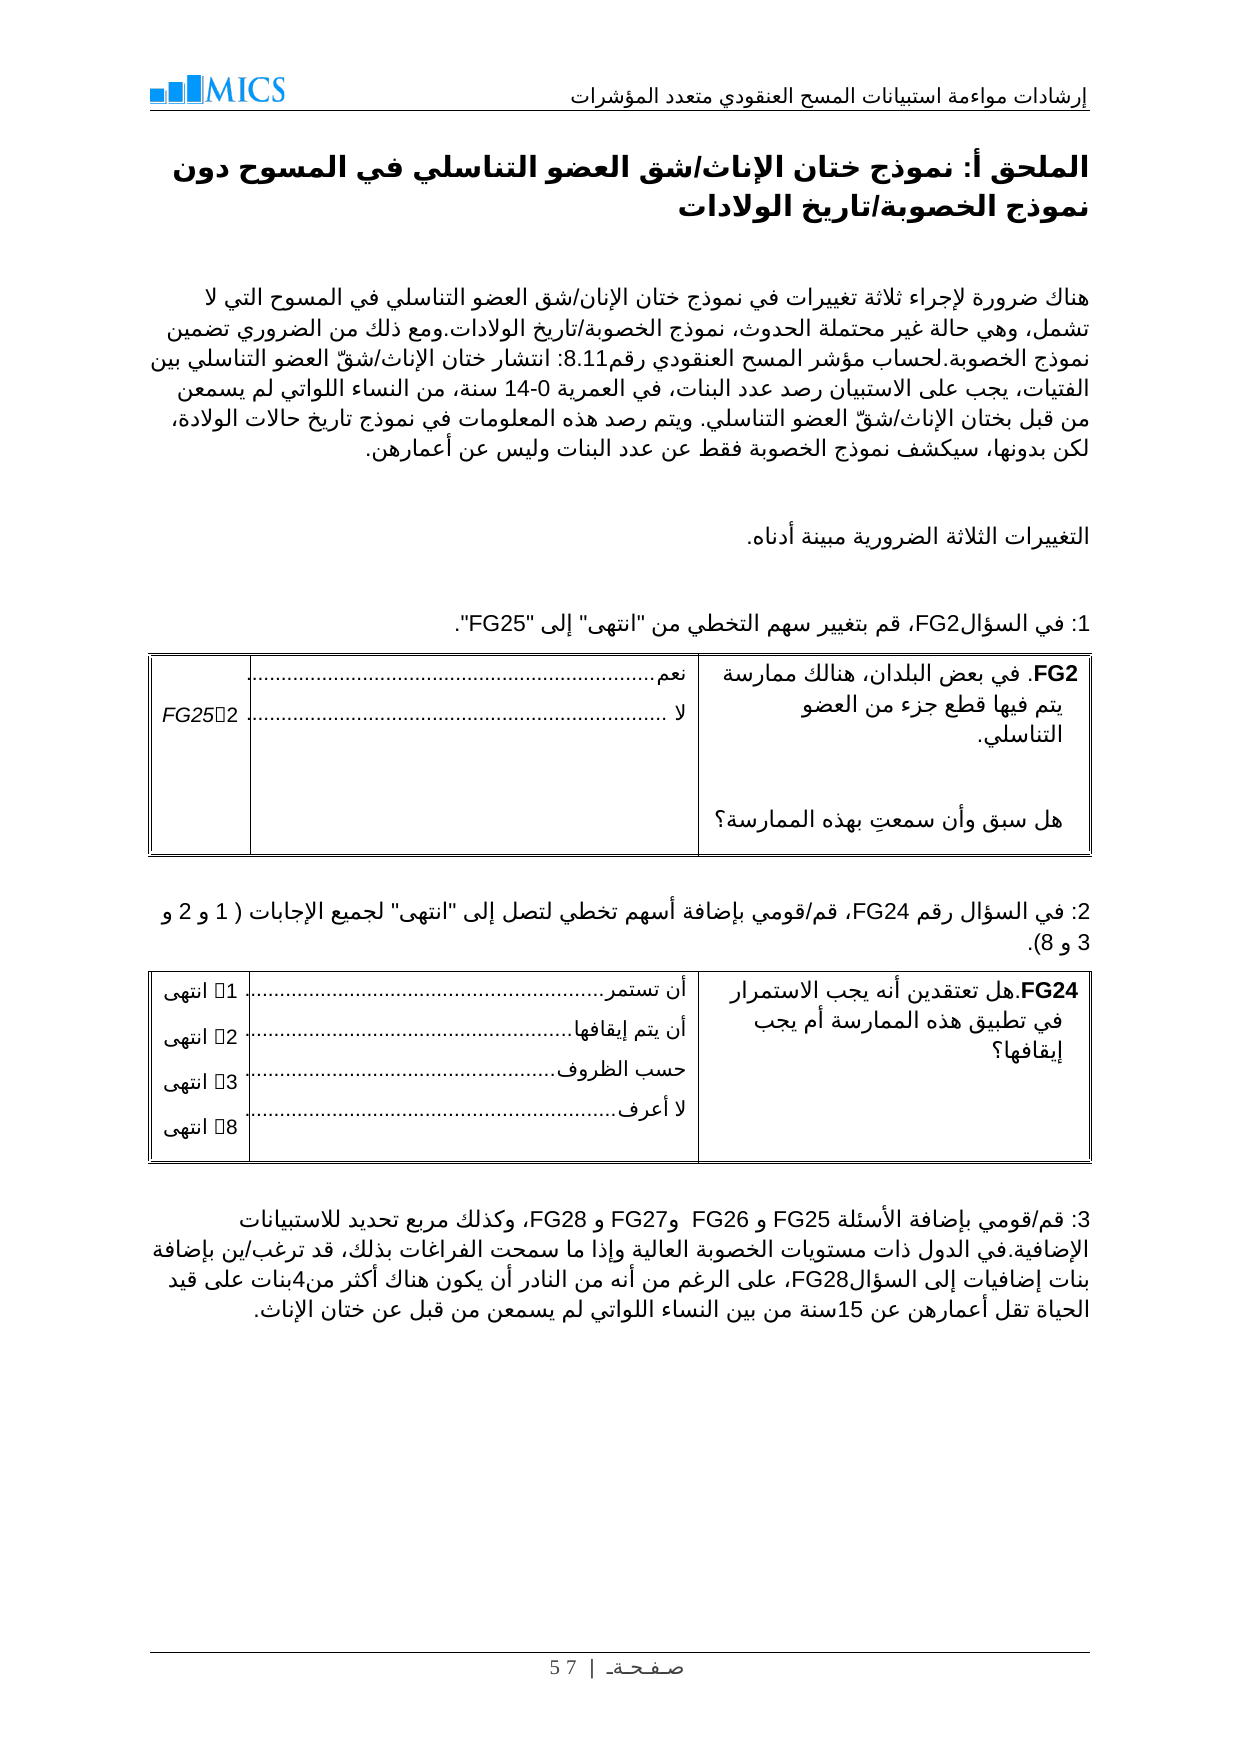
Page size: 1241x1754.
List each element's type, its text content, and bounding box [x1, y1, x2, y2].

table_header 1 انتهى 2 انتهى 3 انتهى 8 انتهى [150, 972, 249, 1161]
text 3: قم/قومي بإضافة الأسئلة FG25 و FG26 وFG27 و FG28، وكذلك مربع تحديد للاستبيانات الإضافية.في الدول ذات مستويات الخصوبة العالية وإذا ما سمحت الفراغات بذلك، قد ترغب/ين بإضافة بنات إضافيات إلى السؤالFG28، على الرغم من أنه من النادر أن يكون هناك أكثر من4بنات على قيد الحياة تقل أعمارهن عن 15سنة من بين النساء اللواتي لم يسمعن من قبل عن ختان الإناث. [150, 1206, 1090, 1323]
text هناك ضرورة لإجراء ثلاثة تغييرات في نموذج ختان الإنان/شق العضو التناسلي في المسوح التي لا تشمل، وهي حالة غير محتملة الحدوث، نموذج الخصوبة/تاريخ الولادات.ومع ذلك من الضروري تضمين نموذج الخصوبة.لحساب مؤشر المسح العنقودي رقم8.11: انتشار ختان الإناث/شقّ العضو التناسلي بين الفتيات، يجب على الاستبيان رصد عدد البنات، في العمرية 0-14 سنة، من النساء اللواتي لم يسمعن من قبل بختان الإناث/شقّ العضو التناسلي. ويتم رصد هذه المعلومات في نموذج تاريخ حالات الولادة، لكن بدونها، سيكشف نموذج الخصوبة فقط عن عدد البنات وليس عن أعمارهن. [150, 284, 1090, 462]
text 2: في السؤال رقم FG24، قم/قومي بإضافة أسهم تخطي لتصل إلى "انتهى" لجميع الإجابات ( 1 و 2 و 3 و 8). [150, 898, 1090, 955]
text 1: في السؤالFG2، قم بتغيير سهم التخطي من "انتهى" إلى "FG25". [150, 610, 1090, 636]
table_header FG24.هل تعتقدين أنه يجب الاستمرار في تطبيق هذه الممارسة أم يجب إيقافها؟ [699, 972, 1090, 1161]
table_header أن تستمر 1 أن يتم إيقافها 2 حسب الظروف 3 لا أعرف 8 [250, 972, 698, 1161]
table_header FG2. في بعض البلدان، هنالك ممارسة يتم فيها قطع جزء من العضو التناسلي. هل سبق وأن سمعتِ بهذه الممارسة؟ [699, 656, 1090, 853]
text التغييرات الثلاثة الضرورية مبينة أدناه. [150, 523, 1090, 549]
picture [150, 75, 285, 104]
table_header FG252 [150, 656, 250, 853]
table_header نعم 1 لا 2 [251, 656, 698, 853]
subtitle الملحق أ: نموذج ختان الإناث/شق العضو التناسلي في المسوح دون نموذج الخصوبة/تاريخ الولادات [150, 150, 1090, 222]
